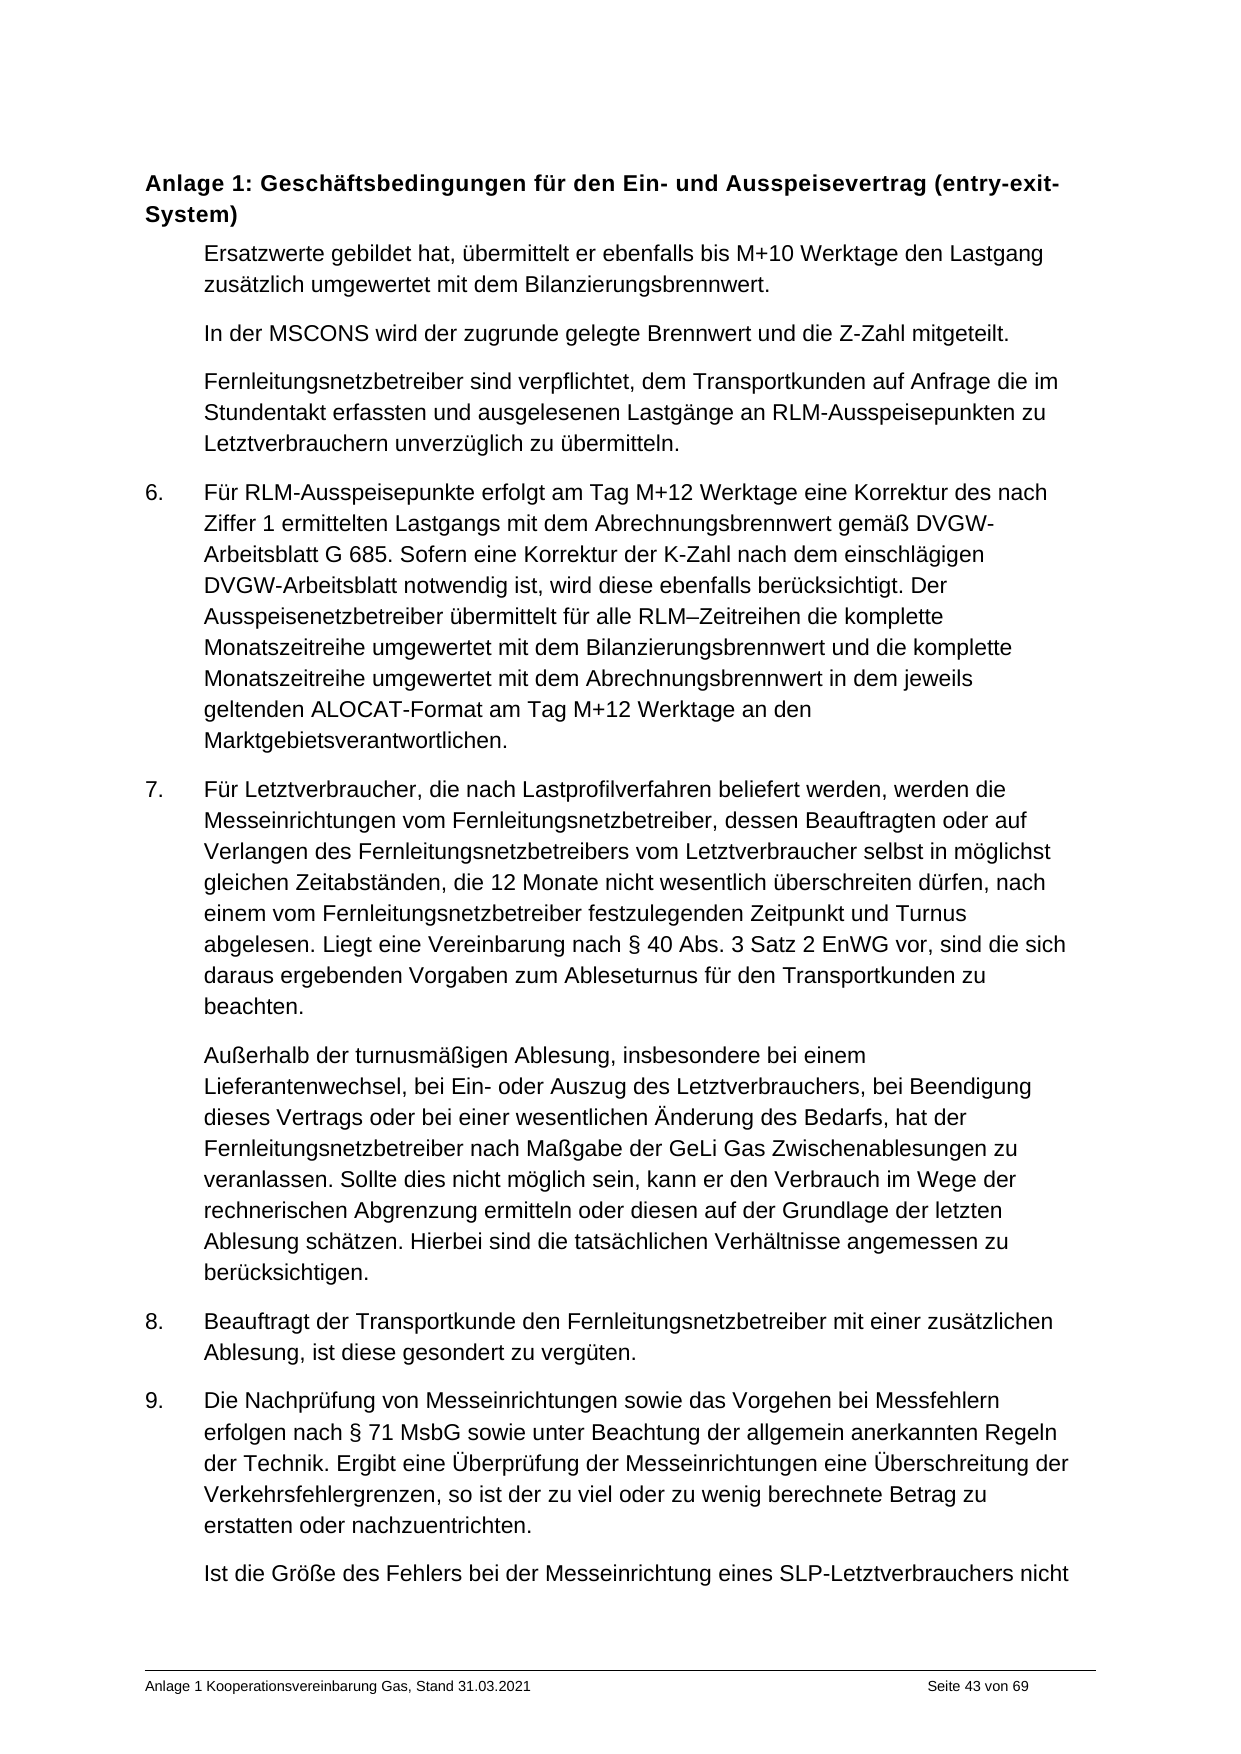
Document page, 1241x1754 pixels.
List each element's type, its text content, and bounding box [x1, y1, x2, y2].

list Für Letztverbraucher, die nach Lastprofilverfahren beliefert werden, werden die Messeinrichtungen vom Fernleitungsnetzbetreiber, dessen Beauftragten oder auf Verlangen des Fernleitungsnetzbetreibers vom Letztverbraucher selbst in möglichst gleichen Zeitabständen, die 12 Monate nicht wesentlich überschreiten dürfen, nach einem vom Fernleitungsnetzbetreiber festzulegenden Zeitpunkt und Turnus abgelesen. Liegt eine Vereinbarung nach § 40 Abs. 3 Satz 2 EnWG vor, sind die sich daraus ergebenden Vorgaben zum Ableseturnus für den Transportkunden zu beachten. [145, 776, 1069, 1019]
list Für RLM-Ausspeisepunkte erfolgt am Tag M+12 Werktage eine Korrektur des nach Ziffer 1 ermittelten Lastgangs mit dem Abrechnungsbrennwert gemäß DVGW-Arbeitsblatt G 685. Sofern eine Korrektur der K-Zahl nach dem einschlägigen DVGW-Arbeitsblatt notwendig ist, wird diese ebenfalls berücksichtigt. Der Ausspeisenetzbetreiber übermittelt für alle RLM–Zeitreihen die komplette Monatszeitreihe umgewertet mit dem Bilanzierungsbrennwert und die komplette Monatszeitreihe umgewertet mit dem Abrechnungsbrennwert in dem jeweils geltenden ALOCAT-Format am Tag M+12 Werktage an den Marktgebietsverantwortlichen. [145, 479, 1069, 753]
list Beauftragt der Transportkunde den Fernleitungsnetzbetreiber mit einer zusätzlichen Ablesung, ist diese gesondert zu vergüten. [145, 1308, 1069, 1365]
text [204, 240, 1069, 297]
list Die Nachprüfung von Messeinrichtungen sowie das Vorgehen bei Messfehlern erfolgen nach § 71 MsbG sowie unter Beachtung der allgemein anerkannten Regeln der Technik. Ergibt eine Überprüfung der Messeinrichtungen eine Überschreitung der Verkehrsfehlergrenzen, so ist der zu viel oder zu wenig berechnete Betrag zu erstatten oder nachzuentrichten. [145, 1387, 1069, 1538]
text In der MSCONS wird der zugrunde gelegte Brennwert und die Z-Zahl mitgeteilt. [204, 319, 1069, 346]
text Außerhalb der turnusmäßigen Ablesung, insbesondere bei einem Lieferantenwechsel, bei Ein- oder Auszug des Letztverbrauchers, bei Beendigung dieses Vertrags oder bei einer wesentlichen Änderung des Bedarfs, hat der Fernleitungsnetzbetreiber nach Maßgabe der GeLi Gas Zwischenablesungen zu veranlassen. Sollte dies nicht möglich sein, kann er den Verbrauch im Wege der rechnerischen Abgrenzung ermitteln oder diesen auf der Grundlage der letzten Ablesung schätzen. Hierbei sind die tatsächlichen Verhältnisse angemessen zu berücksichtigen. [204, 1042, 1069, 1285]
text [204, 1560, 1069, 1587]
text Fernleitungsnetzbetreiber sind verpflichtet, dem Transportkunden auf Anfrage die im Stundentakt erfassten und ausgelesenen Lastgänge an RLM-Ausspeisepunkten zu Letztverbrauchern unverzüglich zu übermitteln. [204, 368, 1069, 457]
